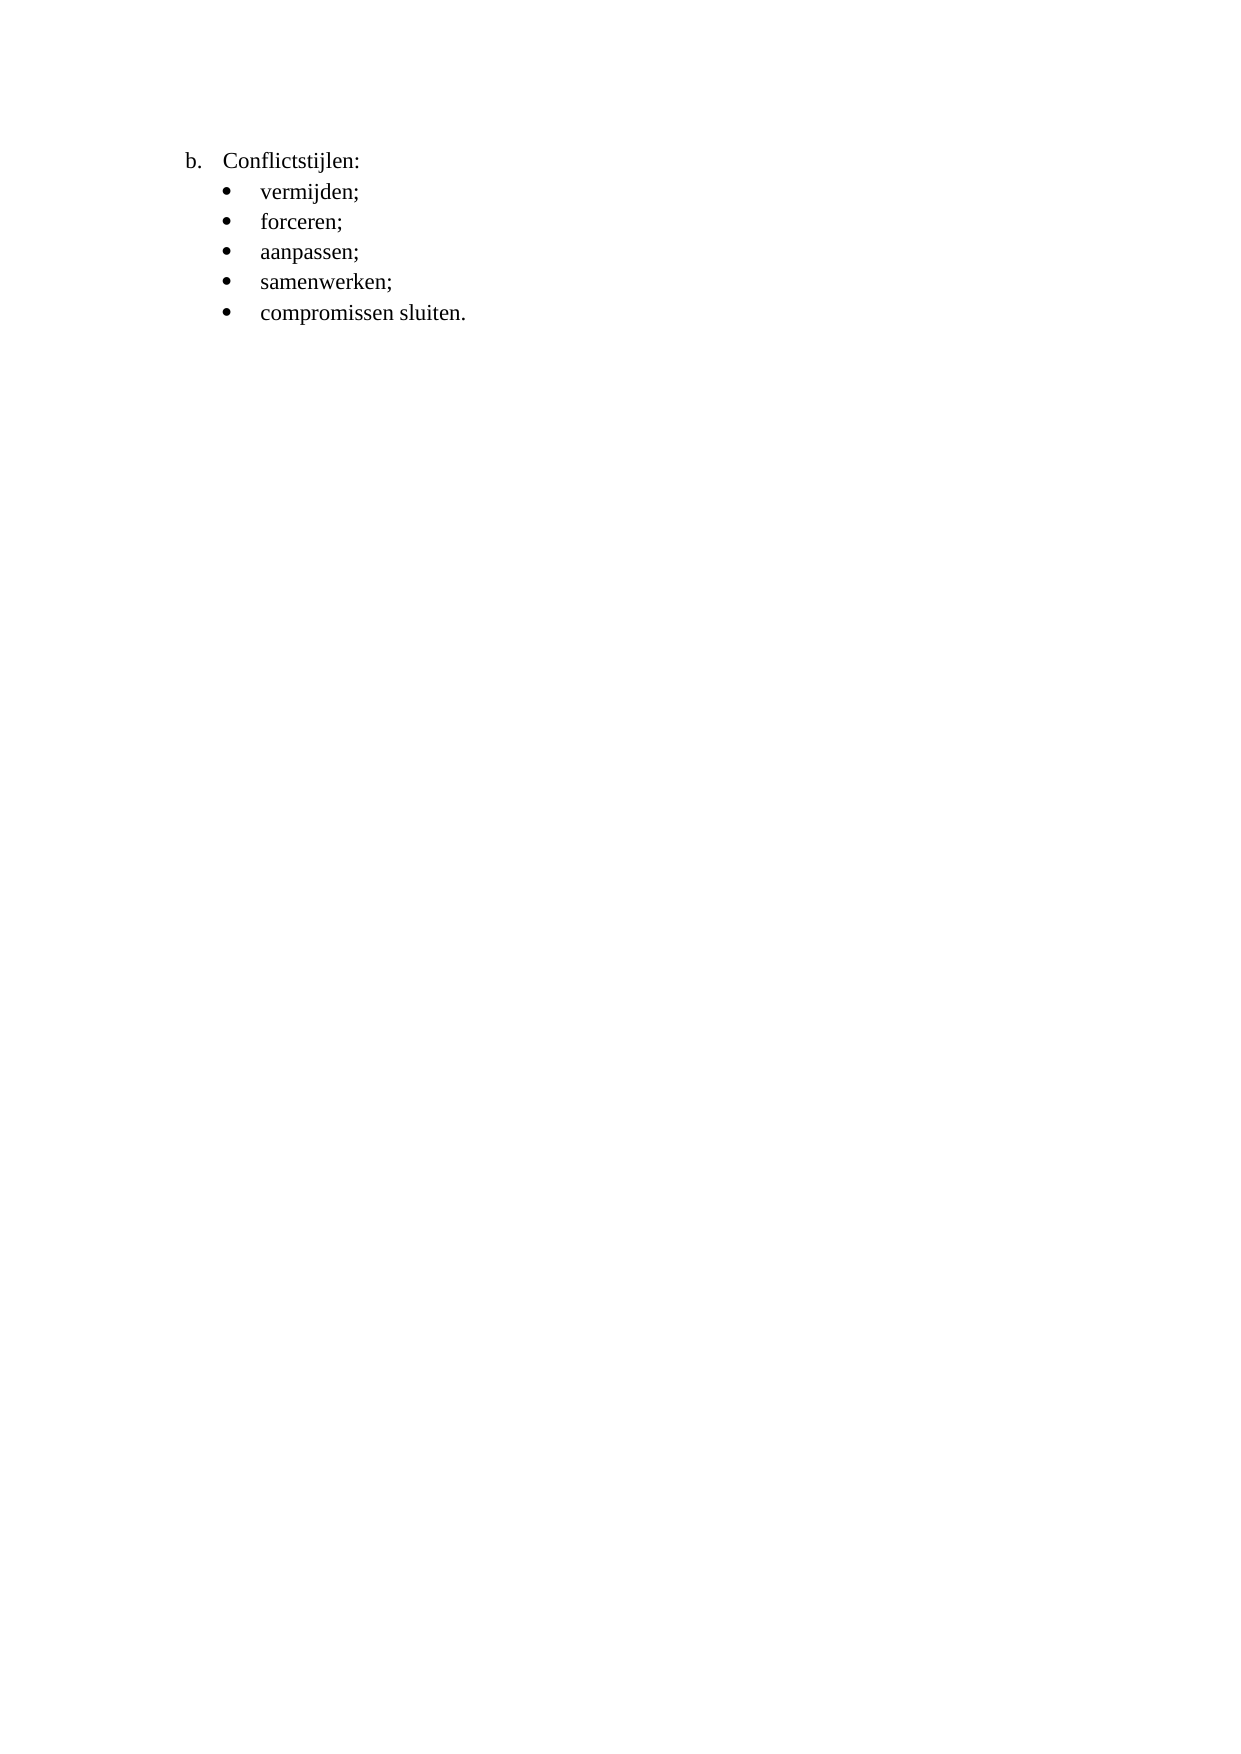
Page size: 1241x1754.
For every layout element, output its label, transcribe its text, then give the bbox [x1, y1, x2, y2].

list compromissen sluiten. [223, 299, 1093, 325]
list forceren; [223, 208, 1093, 234]
list aanpassen; [223, 238, 1093, 264]
list Conflictstijlen: [185, 148, 1093, 174]
list samenwerken; [223, 268, 1093, 295]
list vermijden; [223, 178, 1093, 204]
